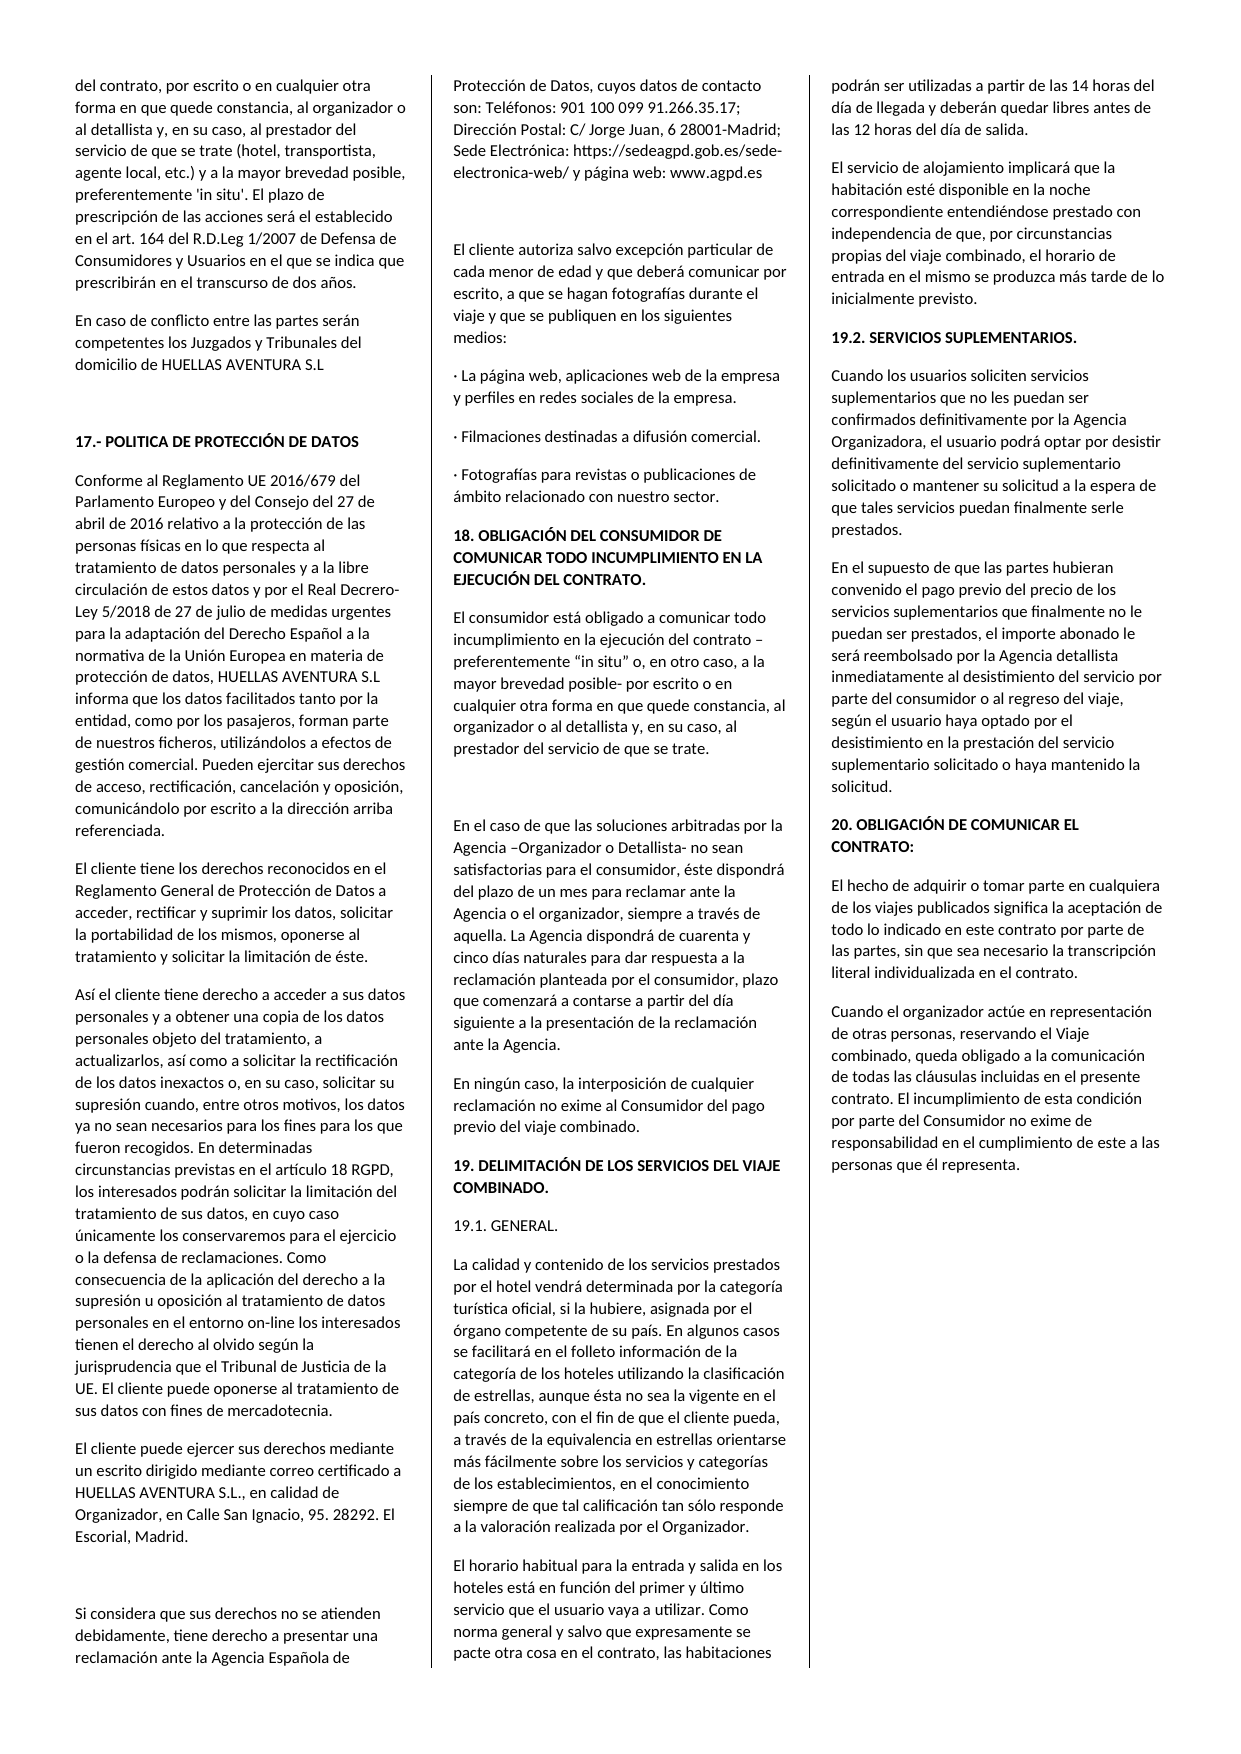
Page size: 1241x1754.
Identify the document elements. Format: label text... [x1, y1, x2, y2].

text · Filmaciones destinadas a difusión comercial. [453, 426, 787, 446]
text El horario habitual para la entrada y salida en los hoteles está en función del primer y último servicio que el usuario vaya a utilizar. Como norma general y salvo que expresamente se pacte otra cosa en el contrato, las habitaciones podrán ser utilizadas a partir de las 14 horas del día de llegada y deberán quedar libres antes de las 12 horas del día de salida. [453, 1555, 787, 1663]
text El cliente puede ejercer sus derechos mediante un escrito dirigido mediante correo certificado a HUELLAS AVENTURA S.L., en calidad de Organizador, en Calle San Ignacio, 95. 28292. El Escorial, Madrid. [75, 1438, 409, 1546]
text En el caso de que las soluciones arbitradas por la Agencia –Organizador o Detallista- no sean satisfactorias para el consumidor, éste dispondrá del plazo de un mes para reclamar ante la Agencia o el organizador, siempre a través de aquella. La Agencia dispondrá de cuarenta y cinco días naturales para dar respuesta a la reclamación planteada por el consumidor, plazo que comenzará a contarse a partir del día siguiente a la presentación de la reclamación ante la Agencia. [453, 816, 787, 1055]
text Cuando el organizador actúe en representación de otras personas, reservando el Viaje combinado, queda obligado a la comunicación de todas las cláusulas incluidas en el presente contrato. El incumplimiento de esta condición por parte del Consumidor no exime de responsabilidad en el cumplimiento de este a las personas que él representa. [831, 1001, 1165, 1174]
text En el supuesto de que las partes hubieran convenido el pago previo del precio de los servicios suplementarios que finalmente no le puedan ser prestados, el importe abonado le será reembolsado por la Agencia detallista inmediatamente al desistimiento del servicio por parte del consumidor o al regreso del viaje, según el usuario haya optado por el desistimiento en la prestación del servicio suplementario solicitado o haya mantenido la solicitud. [831, 557, 1165, 796]
text Conforme al Reglamento UE 2016/679 del Parlamento Europeo y del Consejo del 27 de abril de 2016 relativo a la protección de las personas físicas en lo que respecta al tratamiento de datos personales y a la libre circulación de estos datos y por el Real Decrero-Ley 5/2018 de 27 de julio de medidas urgentes para la adaptación del Derecho Español a la normativa de la Unión Europea en materia de protección de datos, HUELLAS AVENTURA S.L informa que los datos facilitados tanto por la entidad, como por los pasajeros, forman parte de nuestros ficheros, utilizándolos a efectos de gestión comercial. Pueden ejercitar sus derechos de acceso, rectificación, cancelación y oposición, comunicándolo por escrito a la dirección arriba referenciada. [75, 470, 409, 840]
text En caso de conflicto entre las partes serán competentes los Juzgados y Tribunales del domicilio de HUELLAS AVENTURA S.L [75, 310, 409, 374]
text 17.- POLITICA DE PROTECCIÓN DE DATOS [75, 431, 409, 452]
text El cliente autoriza salvo excepción particular de cada menor de edad y que deberá comunicar por escrito, a que se hagan fotografías durante el viaje y que se publiquen en los siguientes medios: [453, 239, 787, 347]
text El cliente tiene los derechos reconocidos en el Reglamento General de Protección de Datos a acceder, rectificar y suprimir los datos, solicitar la portabilidad de los mismos, oponerse al tratamiento y solicitar la limitación de éste. [75, 858, 409, 966]
text 19.2. SERVICIOS SUPLEMENTARIOS. [831, 327, 1165, 347]
text En ningún caso, la interposición de cualquier reclamación no exime al Consumidor del pago previo del viaje combinado. [453, 1073, 787, 1137]
text Cuando los usuarios soliciten servicios suplementarios que no les puedan ser confirmados definitivamente por la Agencia Organizadora, el usuario podrá optar por desistir definitivamente del servicio suplementario solicitado o mantener su solicitud a la espera de que tales servicios puedan finalmente serle prestados. [831, 366, 1165, 539]
text 18. OBLIGACIÓN DEL CONSUMIDOR DE COMUNICAR TODO INCUMPLIMIENTO EN LA EJECUCIÓN DEL CONTRATO. [453, 525, 787, 589]
text 19. DELIMITACIÓN DE LOS SERVICIOS DEL VIAJE COMBINADO. [453, 1155, 787, 1197]
text Así el cliente tiene derecho a acceder a sus datos personales y a obtener una copia de los datos personales objeto del tratamiento, a actualizarlos, así como a solicitar la rectificación de los datos inexactos o, en su caso, solicitar su supresión cuando, entre otros motivos, los datos ya no sean necesarios para los fines para los que fueron recogidos. En determinadas circunstancias previstas en el artículo 18 RGPD, los interesados podrán solicitar la limitación del tratamiento de sus datos, en cuyo caso únicamente los conservaremos para el ejercicio o la defensa de reclamaciones. Como consecuencia de la aplicación del derecho a la supresión u oposición al tratamiento de datos personales en el entorno on-line los interesados tienen el derecho al olvido según la jurisprudencia que el Tribunal de Justicia de la UE. El cliente puede oponerse al tratamiento de sus datos con fines de mercadotecnia. [75, 984, 409, 1420]
text El servicio de alojamiento implicará que la habitación esté disponible en la noche correspondiente entendiéndose prestado con independencia de que, por circunstancias propias del viaje combinado, el horario de entrada en el mismo se produzca más tarde de lo inicialmente previsto. [831, 157, 1165, 309]
text 19.1. GENERAL. [453, 1216, 787, 1236]
text · Fotografías para revistas o publicaciones de ámbito relacionado con nuestro sector. [453, 464, 787, 507]
text El consumidor está obligado a comunicar todo incumplimiento en la ejecución del contrato –preferentemente “in situ” o, en otro caso, a la mayor brevedad posible- por escrito o en cualquier otra forma en que quede constancia, al organizador o al detallista y, en su caso, al prestador del servicio de que se trate. [453, 607, 787, 759]
text Si considera que sus derechos no se atienden debidamente, tiene derecho a presentar una reclamación ante la Agencia Española de Protección de Datos, cuyos datos de contacto son: Teléfonos: 901 100 099 91.266.35.17; Dirección Postal: C/ Jorge Juan, 6 28001-Madrid; Sede Electrónica: https://sedeagpd.gob.es/sede-electronica-web/ y página web: www.agpd.es [453, 75, 787, 183]
text 20. OBLIGACIÓN DE COMUNICAR EL CONTRATO: [831, 814, 1165, 857]
text El hecho de adquirir o tomar parte en cualquiera de los viajes publicados significa la aceptación de todo lo indicado en este contrato por parte de las partes, sin que sea necesario la transcripción literal individualizada en el contrato. [831, 875, 1165, 983]
text Si considera que sus derechos no se atienden debidamente, tiene derecho a presentar una reclamación ante la Agencia Española de Protección de Datos, cuyos datos de contacto son: Teléfonos: 901 100 099 91.266.35.17; Dirección Postal: C/ Jorge Juan, 6 28001-Madrid; Sede Electrónica: https://sedeagpd.gob.es/sede-electronica-web/ y página web: www.agpd.es [75, 1603, 409, 1667]
text · La página web, aplicaciones web de la empresa y perfiles en redes sociales de la empresa. [453, 366, 787, 408]
text La calidad y contenido de los servicios prestados por el hotel vendrá determinada por la categoría turística oficial, si la hubiere, asignada por el órgano competente de su país. En algunos casos se facilitará en el folleto información de la categoría de los hoteles utilizando la clasificación de estrellas, aunque ésta no sea la vigente en el país concreto, con el fin de que el cliente pueda, a través de la equivalencia en estrellas orientarse más fácilmente sobre los servicios y categorías de los establecimientos, en el conocimiento siempre de que tal calificación tan sólo responde a la valoración realizada por el Organizador. [453, 1254, 787, 1537]
